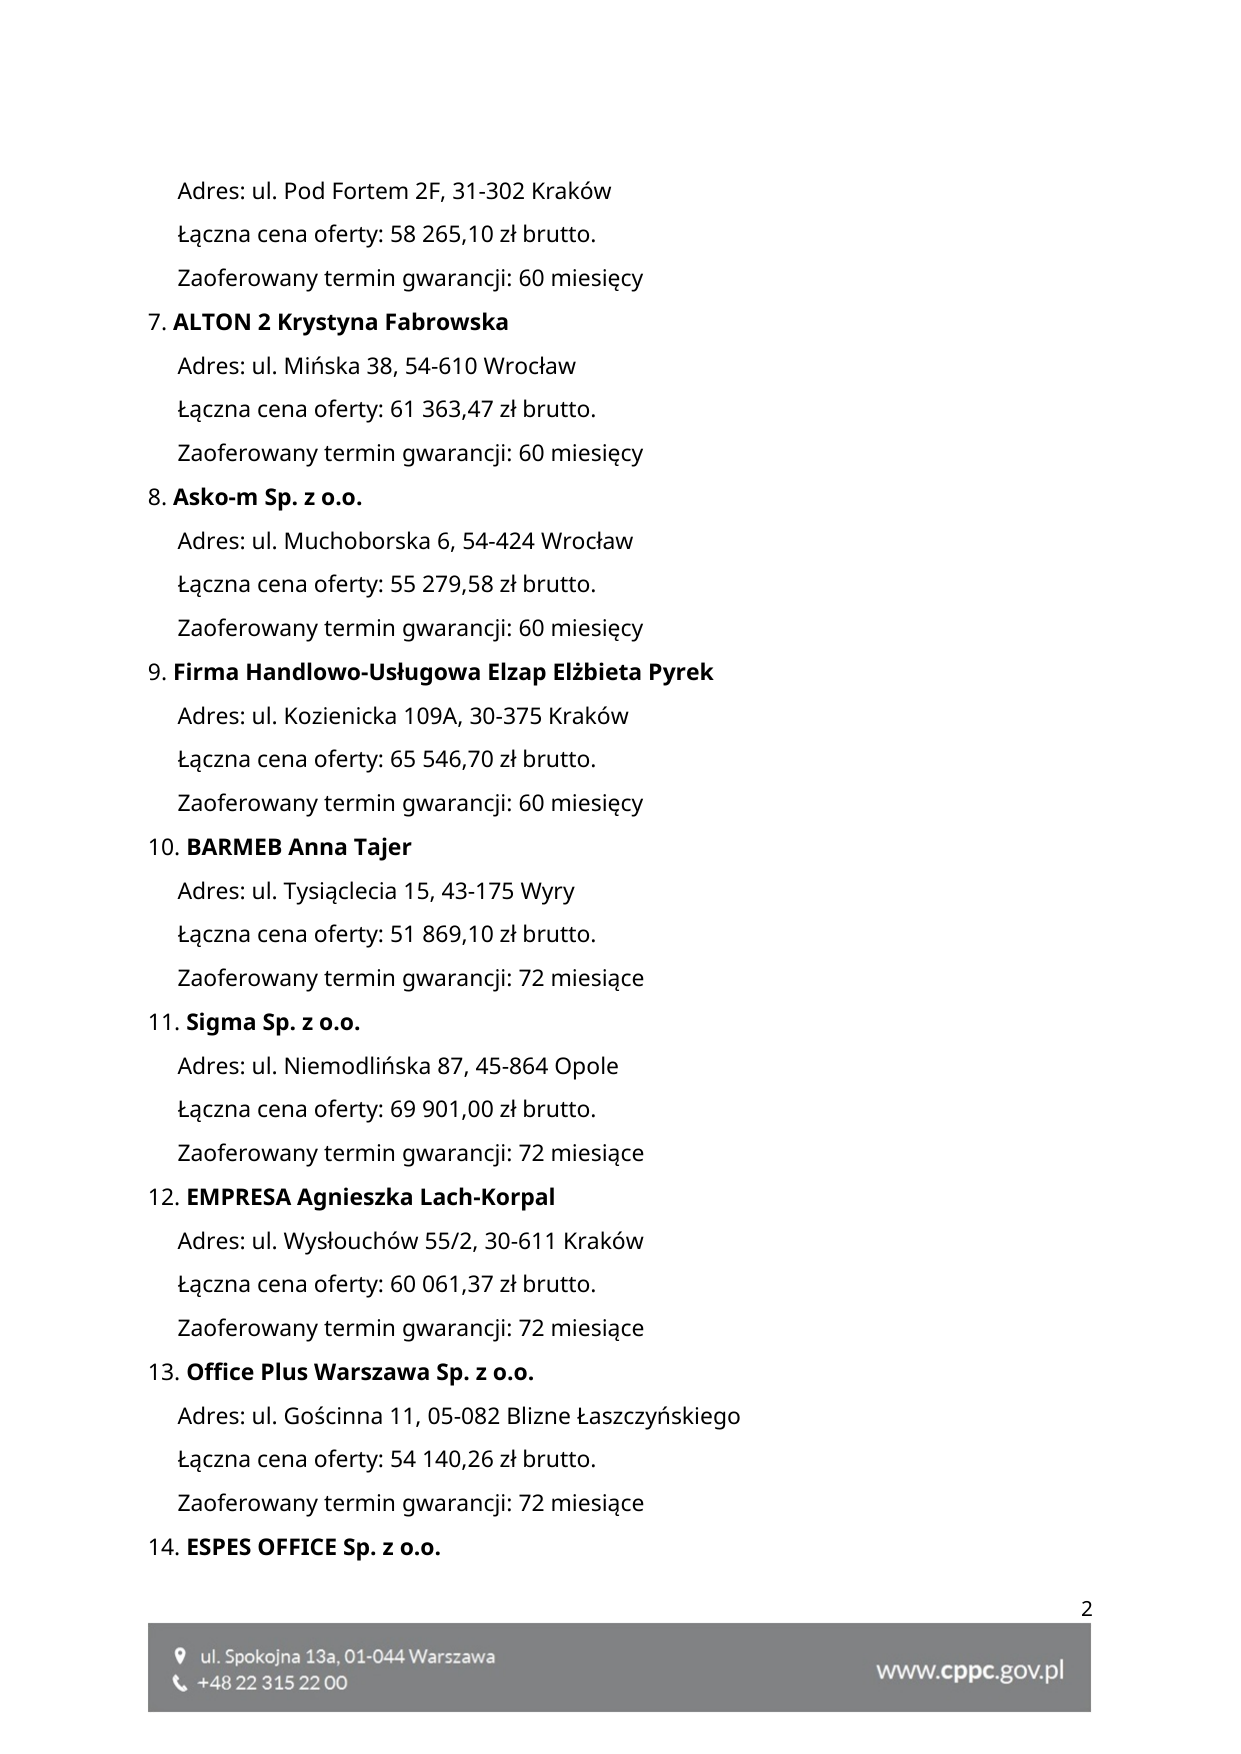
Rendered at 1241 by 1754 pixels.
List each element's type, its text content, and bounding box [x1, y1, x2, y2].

text Adres: ul. Tysiąclecia 15, 43-175 Wyry [177, 875, 1093, 906]
text 14. ESPES OFFICE Sp. z o.o. [148, 1531, 1093, 1562]
text Adres: ul. Mińska 38, 54-610 Wrocław [177, 350, 1093, 381]
text Zaoferowany termin gwarancji: 60 miesięcy [177, 787, 1093, 818]
text Adres: ul. Niemodlińska 87, 45-864 Opole [177, 1050, 1093, 1081]
text Łączna cena oferty: 65 546,70 zł brutto. [177, 743, 1093, 775]
text Adres: ul. Kozienicka 109A, 30-375 Kraków [177, 700, 1093, 731]
text Adres: ul. Gościnna 11, 05-082 Blizne Łaszczyńskiego [177, 1400, 1093, 1431]
text Adres: ul. Pod Fortem 2F, 31-302 Kraków [177, 175, 1093, 206]
text Łączna cena oferty: 55 279,58 zł brutto. [177, 568, 1093, 600]
text Łączna cena oferty: 58 265,10 zł brutto. [177, 218, 1093, 250]
text Zaoferowany termin gwarancji: 72 miesiące [177, 1312, 1093, 1343]
text 12. EMPRESA Agnieszka Lach-Korpal [148, 1181, 1093, 1212]
text Łączna cena oferty: 60 061,37 zł brutto. [177, 1268, 1093, 1300]
text Zaoferowany termin gwarancji: 60 miesięcy [177, 612, 1093, 643]
text 7. ALTON 2 Krystyna Fabrowska [148, 306, 1093, 337]
text 9. Firma Handlowo-Usługowa Elzap Elżbieta Pyrek [148, 656, 1093, 687]
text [177, 262, 1093, 293]
text Łączna cena oferty: 69 901,00 zł brutto. [177, 1093, 1093, 1125]
text 8. Asko-m Sp. z o.o. [148, 481, 1093, 512]
text 11. Sigma Sp. z o.o. [148, 1006, 1093, 1037]
text 10. BARMEB Anna Tajer [148, 831, 1093, 862]
picture [147, 1622, 1092, 1713]
text Zaoferowany termin gwarancji: 60 miesięcy [177, 437, 1093, 468]
text Adres: ul. Wysłouchów 55/2, 30-611 Kraków [177, 1225, 1093, 1256]
text Zaoferowany termin gwarancji: 72 miesiące [177, 1137, 1093, 1168]
text Adres: ul. Muchoborska 6, 54-424 Wrocław [177, 525, 1093, 556]
text Łączna cena oferty: 61 363,47 zł brutto. [177, 393, 1093, 425]
text Łączna cena oferty: 54 140,26 zł brutto. [177, 1443, 1093, 1475]
text Łączna cena oferty: 51 869,10 zł brutto. [177, 918, 1093, 950]
text 13. Office Plus Warszawa Sp. z o.o. [148, 1356, 1093, 1387]
text Zaoferowany termin gwarancji: 72 miesiące [177, 962, 1093, 993]
text Zaoferowany termin gwarancji: 72 miesiące [177, 1487, 1093, 1518]
